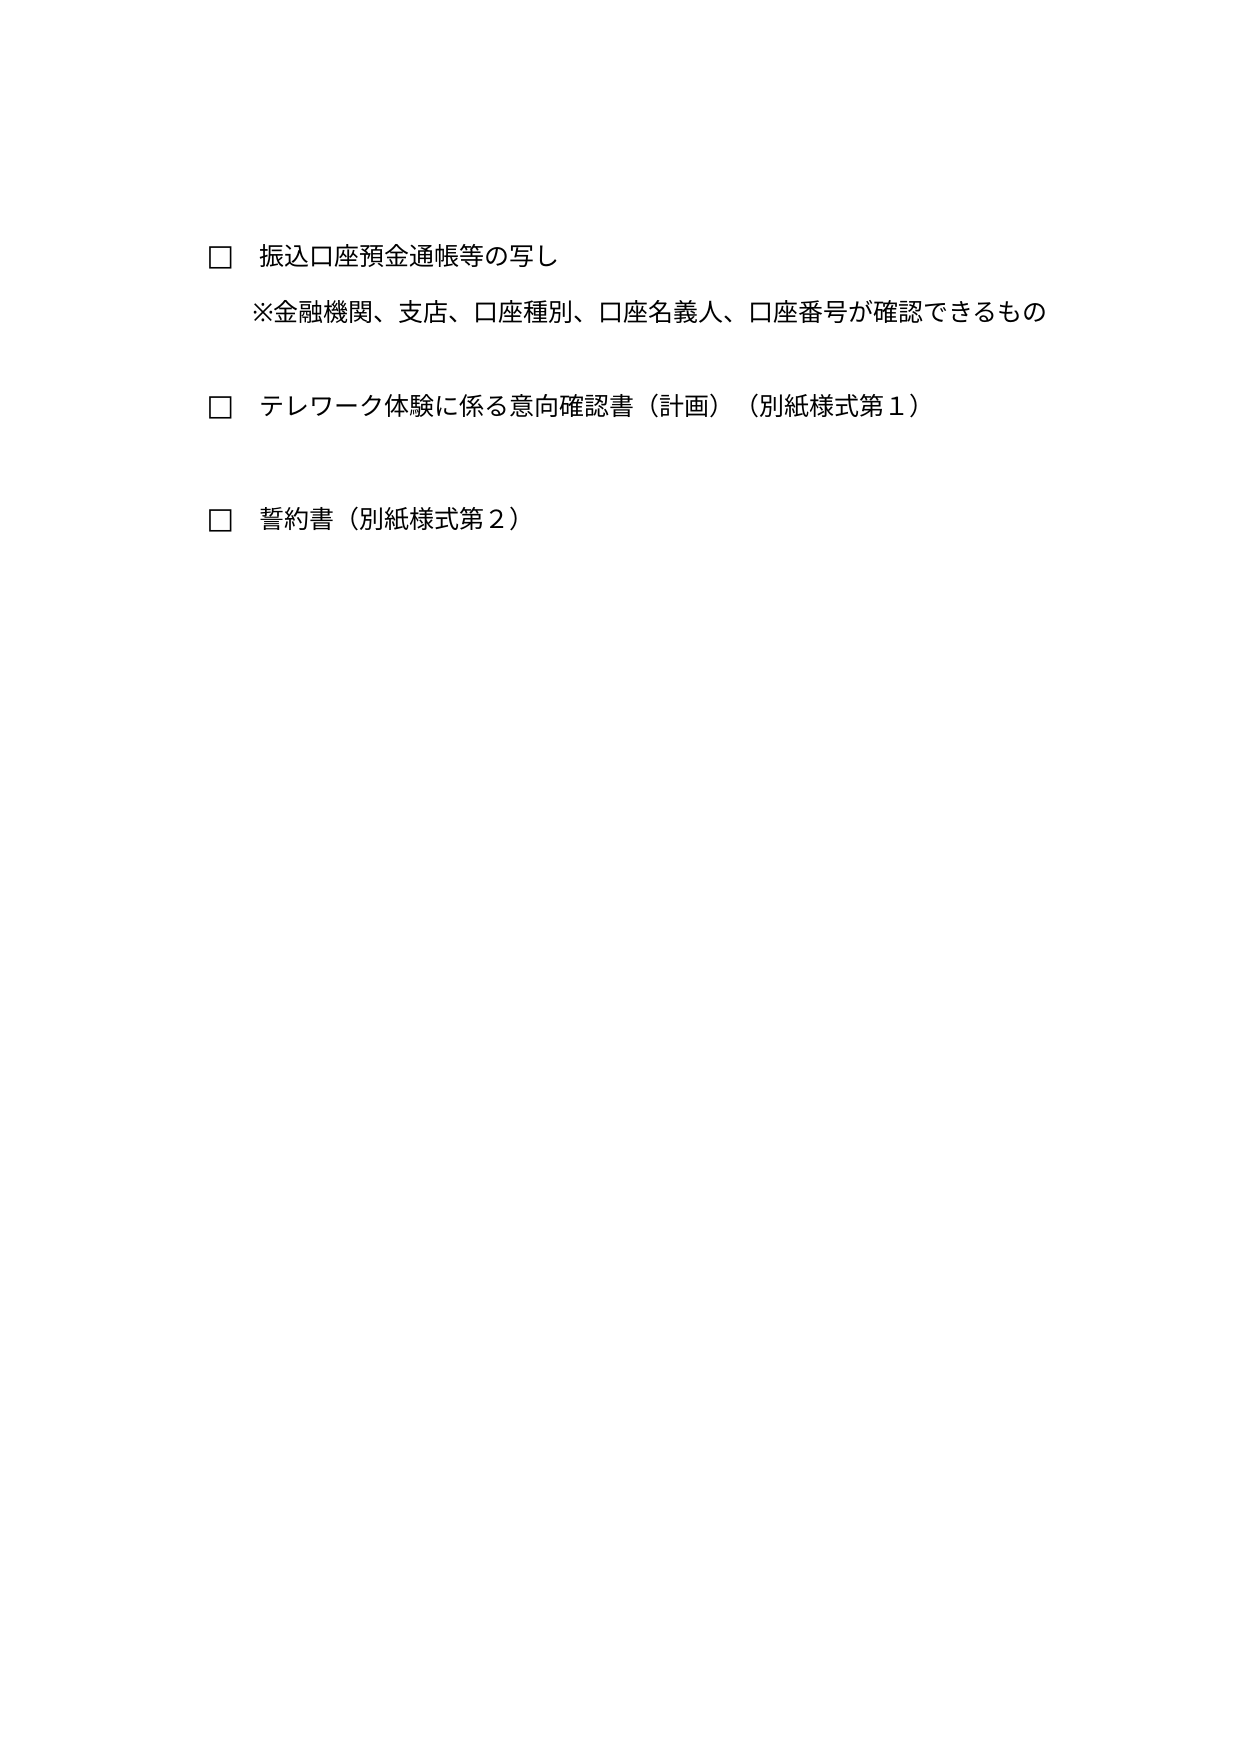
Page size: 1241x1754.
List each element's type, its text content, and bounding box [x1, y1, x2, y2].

text □ 誓約書（別紙様式第２） [177, 479, 1063, 554]
text □ 振込口座預金通帳等の写し [177, 217, 1063, 292]
text □ テレワーク体験に係る意向確認書（計画）（別紙様式第１） [177, 367, 1063, 442]
text ※金融機関、支店、口座種別、口座名義人、口座番号が確認できるもの [177, 292, 1063, 329]
